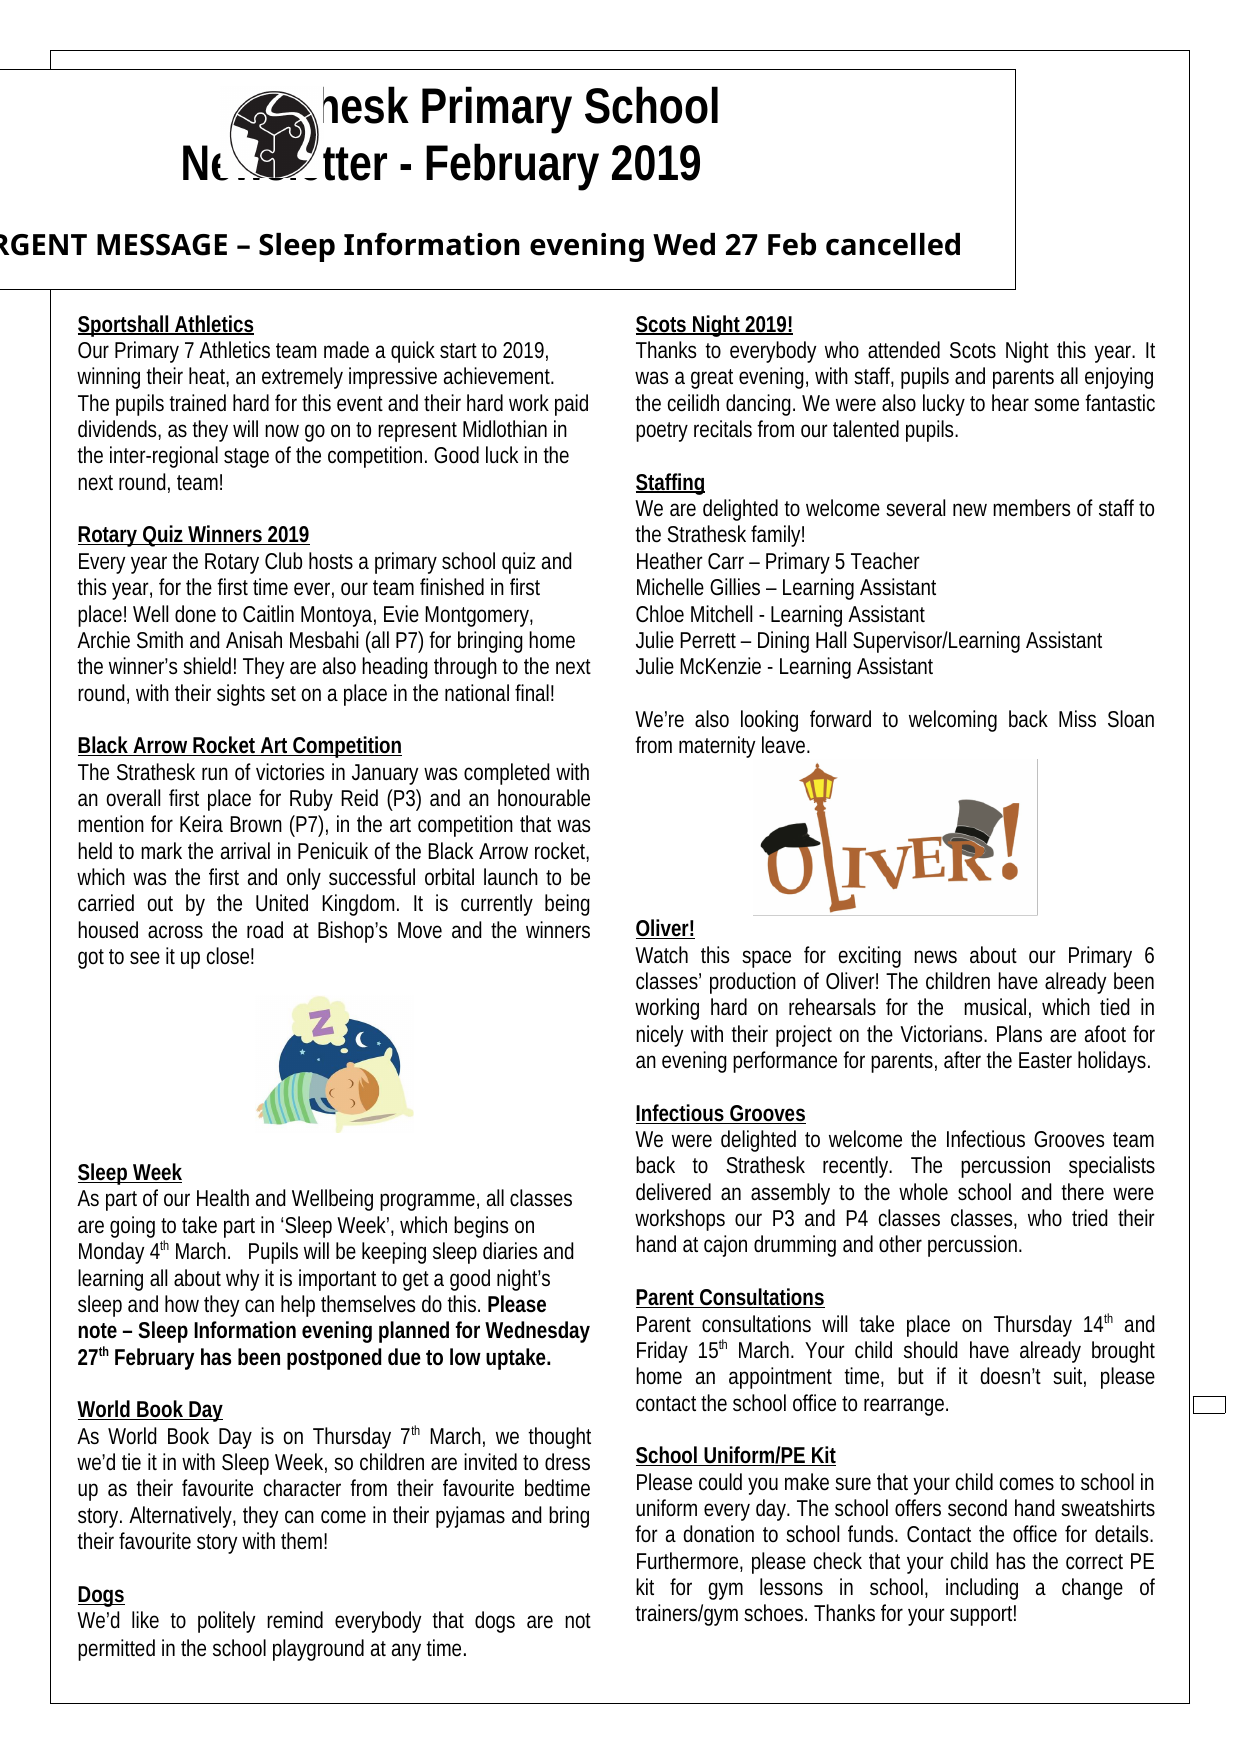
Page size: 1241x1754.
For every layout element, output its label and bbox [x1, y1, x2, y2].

picture [752, 758, 1038, 916]
picture [255, 995, 414, 1133]
